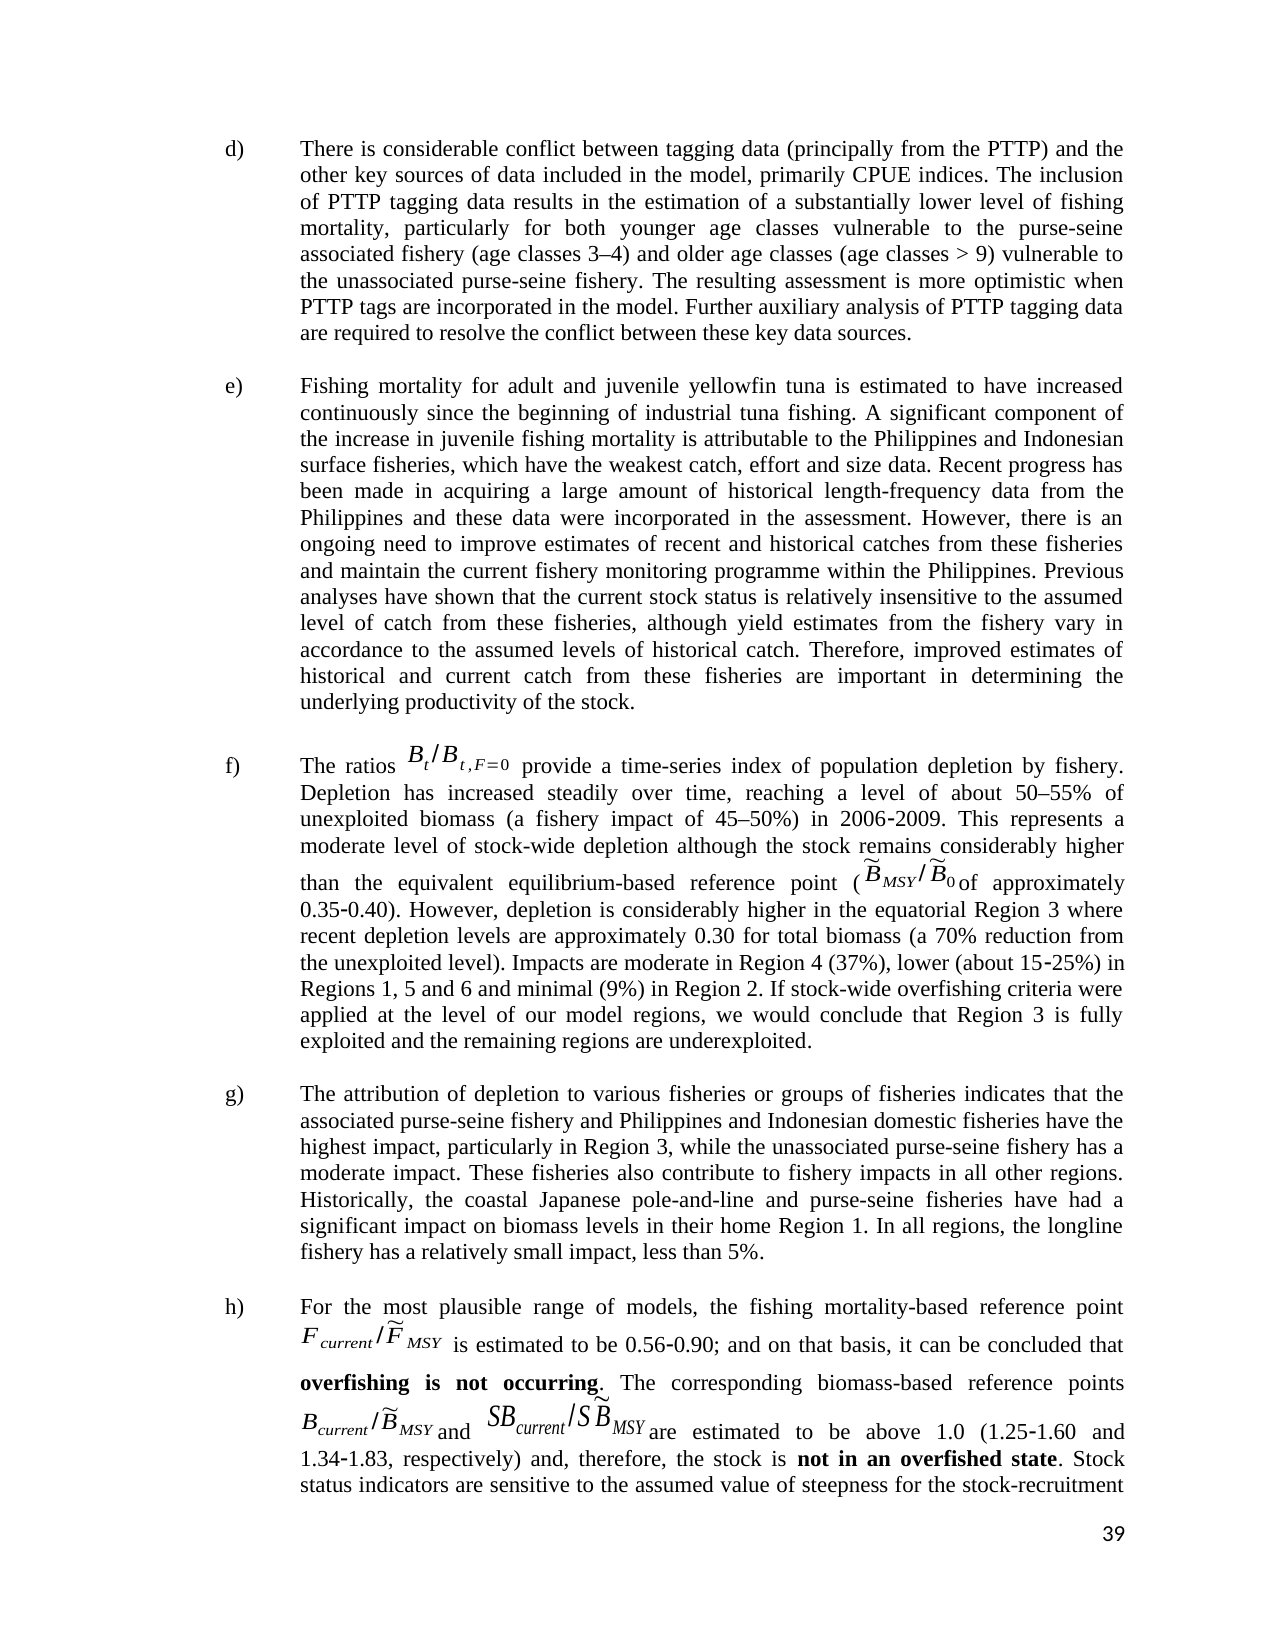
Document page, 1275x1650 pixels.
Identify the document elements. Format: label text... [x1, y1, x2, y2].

list There is considerable conflict between tagging data (principally from the PTTP) and the other key sources of data included in the model, primarily CPUE indices. The inclusion of PTTP tagging data results in the estimation of a substantially lower level of fishing mortality, particularly for both younger age classes vulnerable to the purse-seine associated fishery (age classes 3–4) and older age classes (age classes > 9) vulnerable to the unassociated purse-seine fishery. The resulting assessment is more optimistic when PTTP tags are incorporated in the model. Further auxiliary analysis of PTTP tagging data are required to resolve the conflict between these key data sources. [225, 135, 1125, 346]
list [225, 1291, 1125, 1495]
list The ratios provide a time-series index of population depletion by fishery. Depletion has increased steadily over time, reaching a level of about 50–55% of unexploited biomass (a fishery impact of 45–50%) in 20062009. This represents a moderate level of stock-wide depletion although the stock remains considerably higher than the equivalent equilibrium-based reference point (of approximately 0.350.40). However, depletion is considerably higher in the equatorial Region 3 where recent depletion levels are approximately 0.30 for total biomass (a 70% reduction from the unexploited level). Impacts are moderate in Region 4 (37%), lower (about 1525%) in Regions 1, 5 and 6 and minimal (9%) in Region 2. If stock-wide overfishing criteria were applied at the level of our model regions, we would conclude that Region 3 is fully exploited and the remaining regions are underexploited. [225, 741, 1125, 1054]
list Fishing mortality for adult and juvenile yellowfin tuna is estimated to have increased continuously since the beginning of industrial tuna fishing. A significant component of the increase in juvenile fishing mortality is attributable to the Philippines and Indonesian surface fisheries, which have the weakest catch, effort and size data. Recent progress has been made in acquiring a large amount of historical length-frequency data from the Philippines and these data were incorporated in the assessment. However, there is an ongoing need to improve estimates of recent and historical catches from these fisheries and maintain the current fishery monitoring programme within the Philippines. Previous analyses have shown that the current stock status is relatively insensitive to the assumed level of catch from these fisheries, although yield estimates from the fishery vary in accordance to the assumed levels of historical catch. Therefore, improved estimates of historical and current catch from these fisheries are important in determining the underlying productivity of the stock. [225, 372, 1125, 715]
list The attribution of depletion to various fisheries or groups of fisheries indicates that the associated purse-seine fishery and Philippines and Indonesian domestic fisheries have the highest impact, particularly in Region 3, while the unassociated purse-seine fishery has a moderate impact. These fisheries also contribute to fishery impacts in all other regions. Historically, the coastal Japanese pole-and-line and purse-seine fisheries have had a significant impact on biomass levels in their home Region 1. In all regions, the longline fishery has a relatively small impact, less than 5%. [225, 1080, 1125, 1265]
